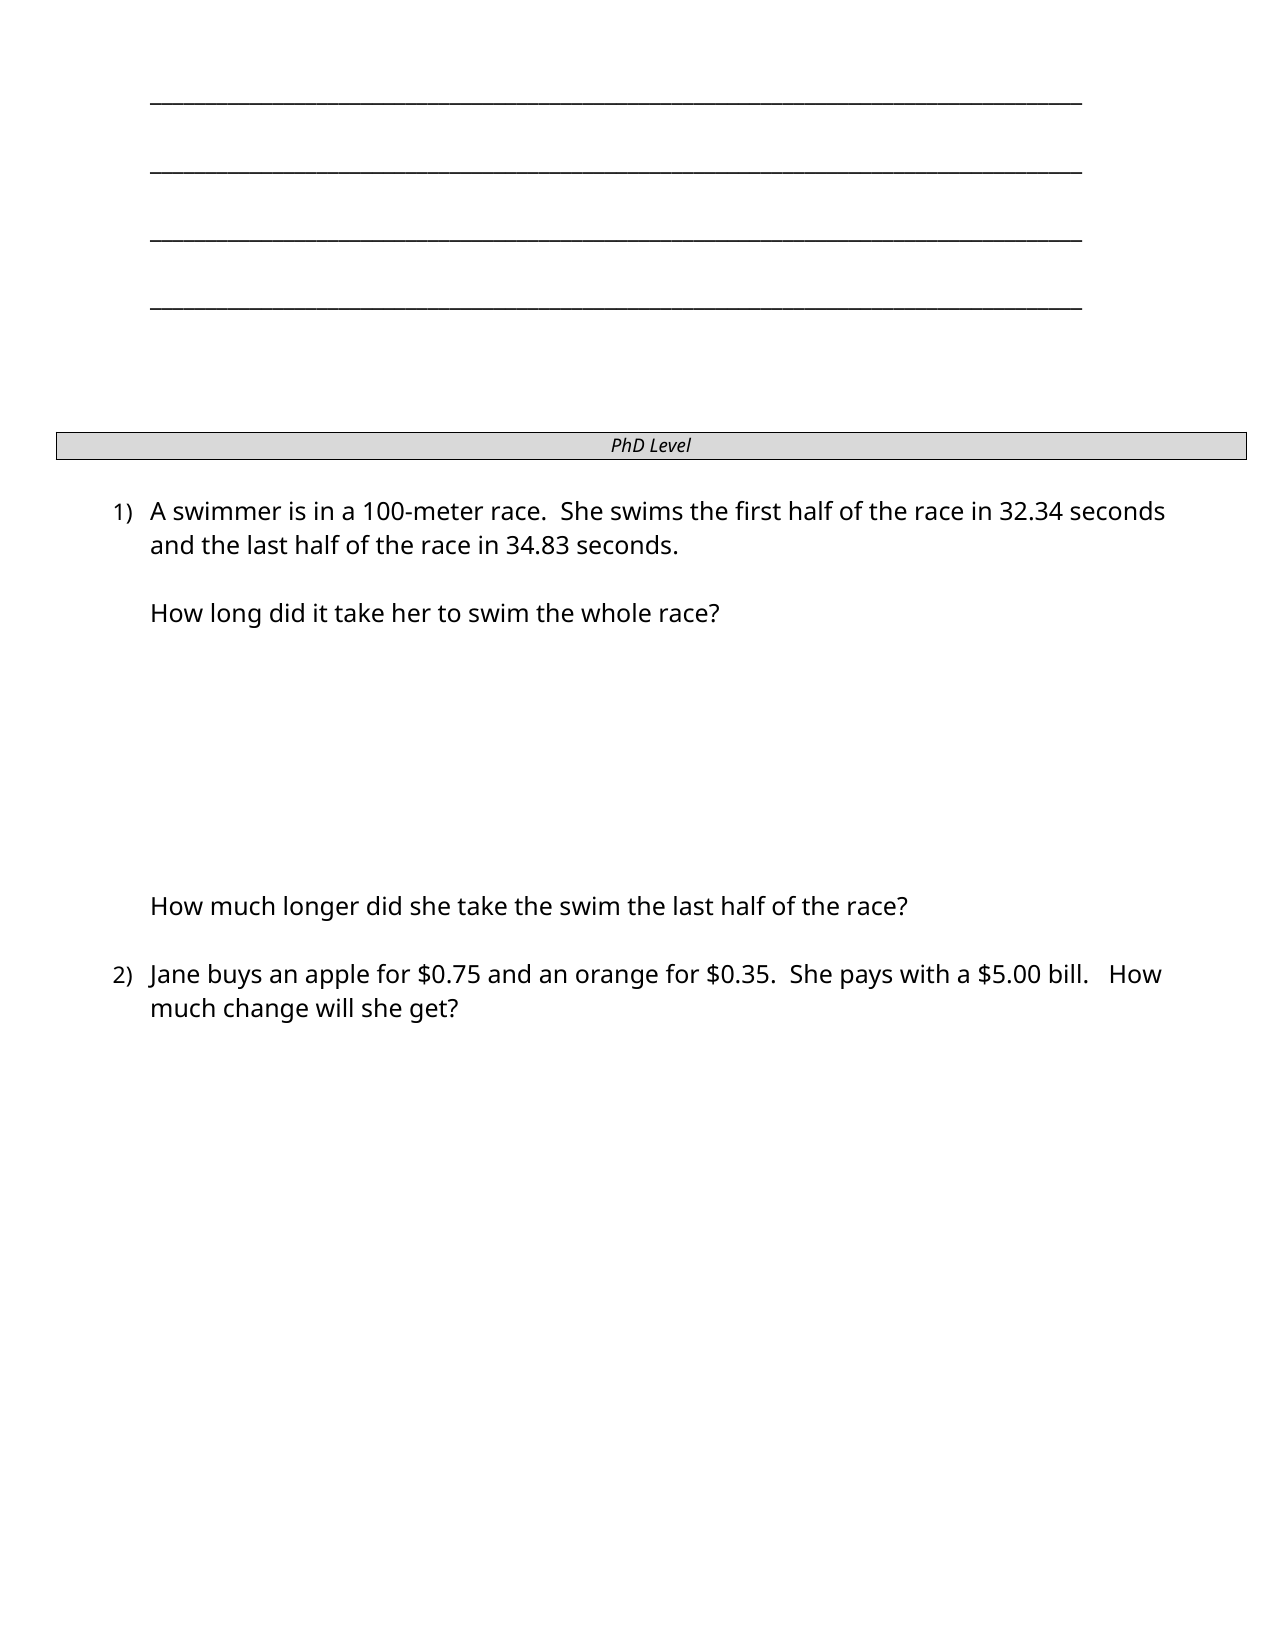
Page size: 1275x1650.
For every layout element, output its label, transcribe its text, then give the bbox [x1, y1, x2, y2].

list Jane buys an apple for $0.75 and an orange for $0.35. She pays with a $5.00 bill. How much change will she get? [112, 957, 1200, 1025]
list ____________________________________________________________________________________ [150, 143, 1200, 177]
list A swimmer is in a 100-meter race. She swims the first half of the race in 32.34 seconds and the last half of the race in 34.83 seconds. [112, 494, 1200, 562]
list How much longer did she take the swim the last half of the race? [150, 889, 1200, 923]
list ____________________________________________________________________________________ [150, 211, 1200, 245]
list ____________________________________________________________________________________ [150, 75, 1200, 109]
list How long did it take her to swim the whole race? [150, 596, 1200, 630]
table_header PhD Level [57, 433, 1246, 459]
list ____________________________________________________________________________________ [150, 279, 1200, 313]
